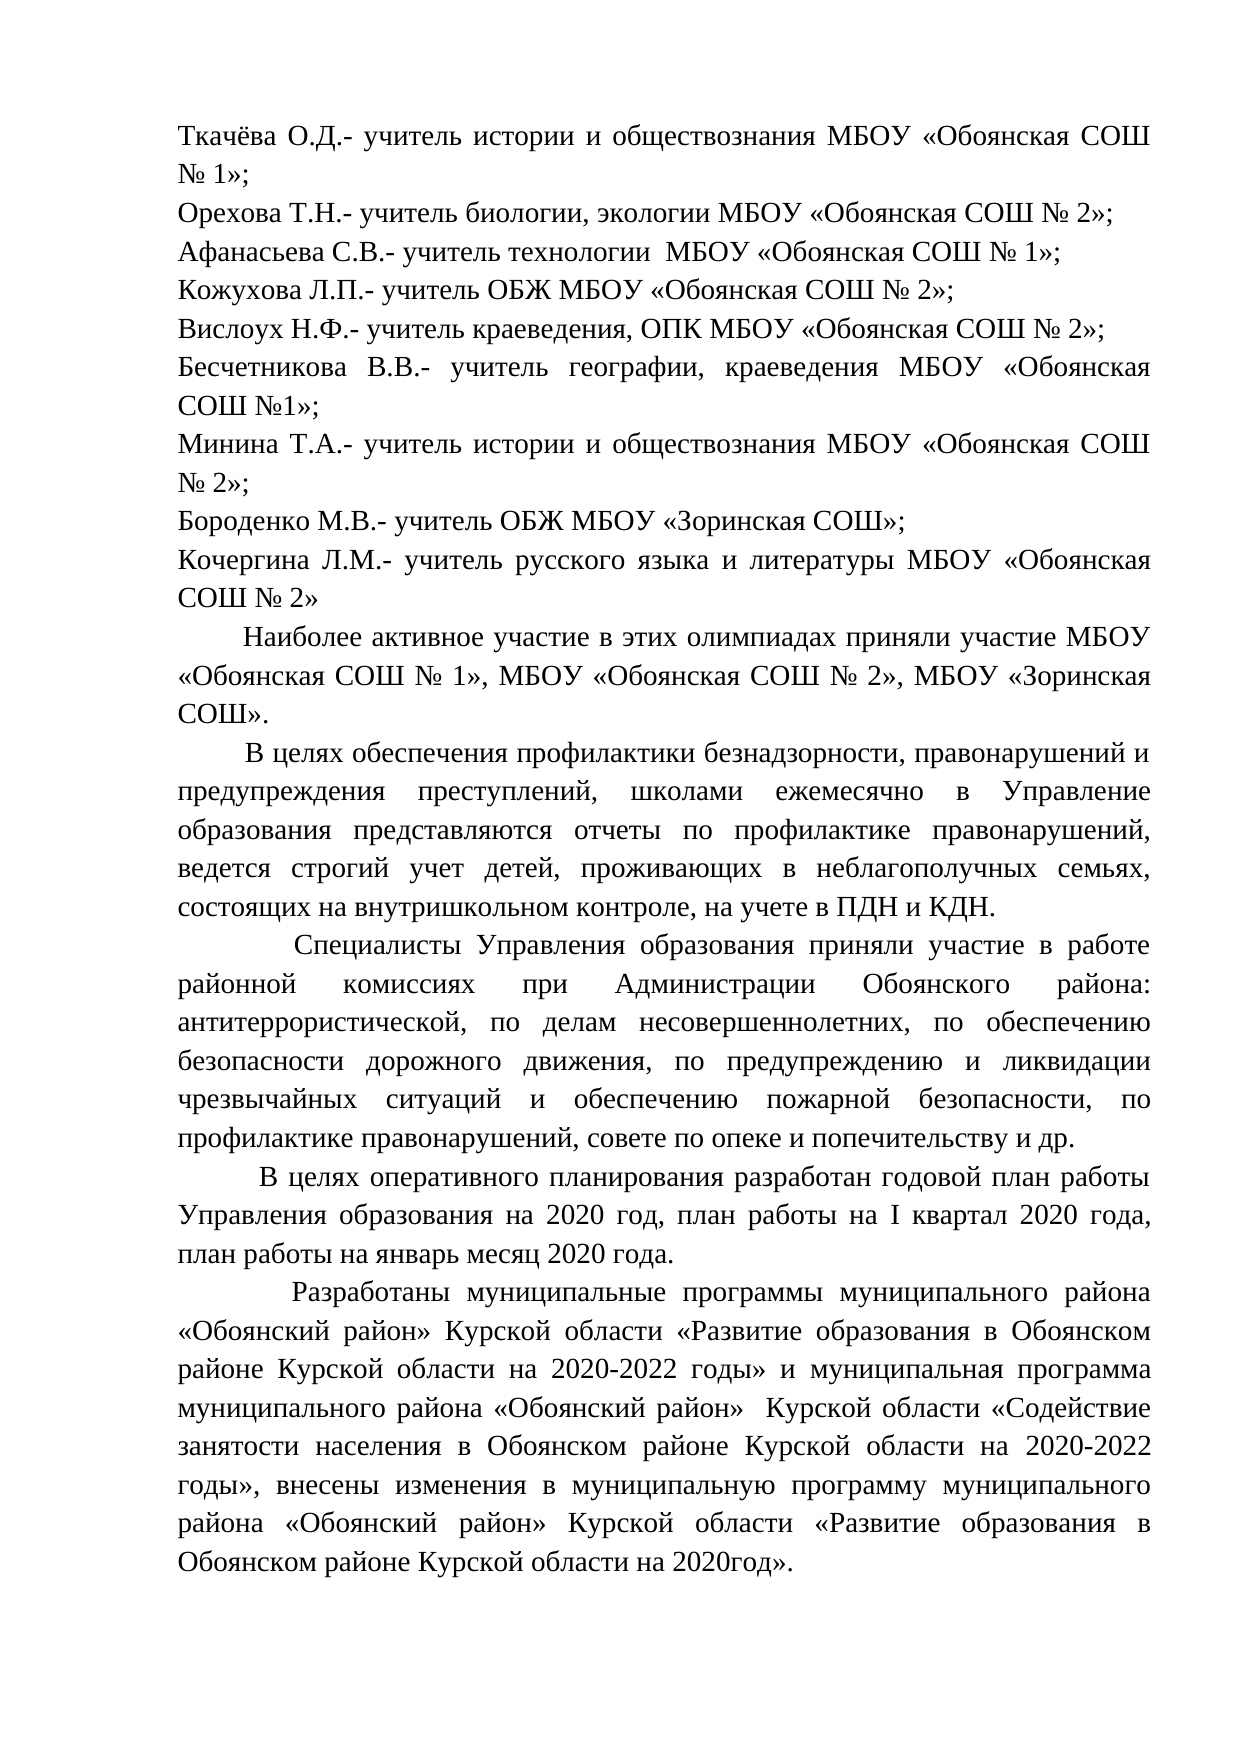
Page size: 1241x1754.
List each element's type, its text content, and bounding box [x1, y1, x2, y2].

text Кочергина Л.М.- учитель русского языка и литературы МБОУ «Обоянская СОШ № 2» [177, 542, 1152, 614]
text Специалисты Управления образования приняли участие в работе районной комиссиях при Администрации Обоянского района: антитеррористической, по делам несовершеннолетних, по обеспечению безопасности дорожного движения, по предупреждению и ликвидации чрезвычайных ситуаций и обеспечению пожарной безопасности, по профилактике правонарушений, совете по опеке и попечительству и др. [177, 927, 1152, 1154]
text Бесчетникова В.В.- учитель географии, краеведения МБОУ «Обоянская СОШ №1»; [177, 349, 1152, 421]
text Бороденко М.В.- учитель ОБЖ МБОУ «Зоринская СОШ»; [177, 503, 1152, 537]
text Разработаны муниципальные программы муниципального района «Обоянский район» Курской области «Развитие образования в Обоянском районе Курской области на 2020-2022 годы» и муниципальная программа муниципального района «Обоянский район» Курской области «Содействие занятости населения в Обоянском районе Курской области на 2020-2022 годы», внесены изменения в муниципальную программу муниципального района «Обоянский район» Курской области «Развитие образования в Обоянском районе Курской области на 2020год». [177, 1274, 1152, 1578]
text Ткачёва О.Д.- учитель истории и обществознания МБОУ «Обоянская СОШ № 1»; [177, 118, 1152, 190]
text Минина Т.А.- учитель истории и обществознания МБОУ «Обоянская СОШ № 2»; [177, 426, 1152, 498]
text Афанасьева С.В.- учитель технологии МБОУ «Обоянская СОШ № 1»; [177, 234, 1152, 267]
text Вислоух Н.Ф.- учитель краеведения, ОПК МБОУ «Обоянская СОШ № 2»; [177, 311, 1152, 344]
text Кожухова Л.П.- учитель ОБЖ МБОУ «Обоянская СОШ № 2»; [177, 272, 1152, 306]
text Наиболее активное участие в этих олимпиадах приняли участие МБОУ «Обоянская СОШ № 1», МБОУ «Обоянская СОШ № 2», МБОУ «Зоринская СОШ». [177, 619, 1152, 730]
text Орехова Т.Н.- учитель биологии, экологии МБОУ «Обоянская СОШ № 2»; [177, 195, 1152, 229]
text В целях оперативного планирования разработан годовой план работы Управления образования на 2020 год, план работы на I квартал 2020 года, план работы на январь месяц 2020 года. [177, 1159, 1152, 1269]
text В целях обеспечения профилактики безнадзорности, правонарушений и предупреждения преступлений, школами ежемесячно в Управление образования представляются отчеты по профилактике правонарушений, ведется строгий учет детей, проживающих в неблагополучных семьях, состоящих на внутришкольном контроле, на учете в ПДН и КДН. [177, 735, 1152, 922]
